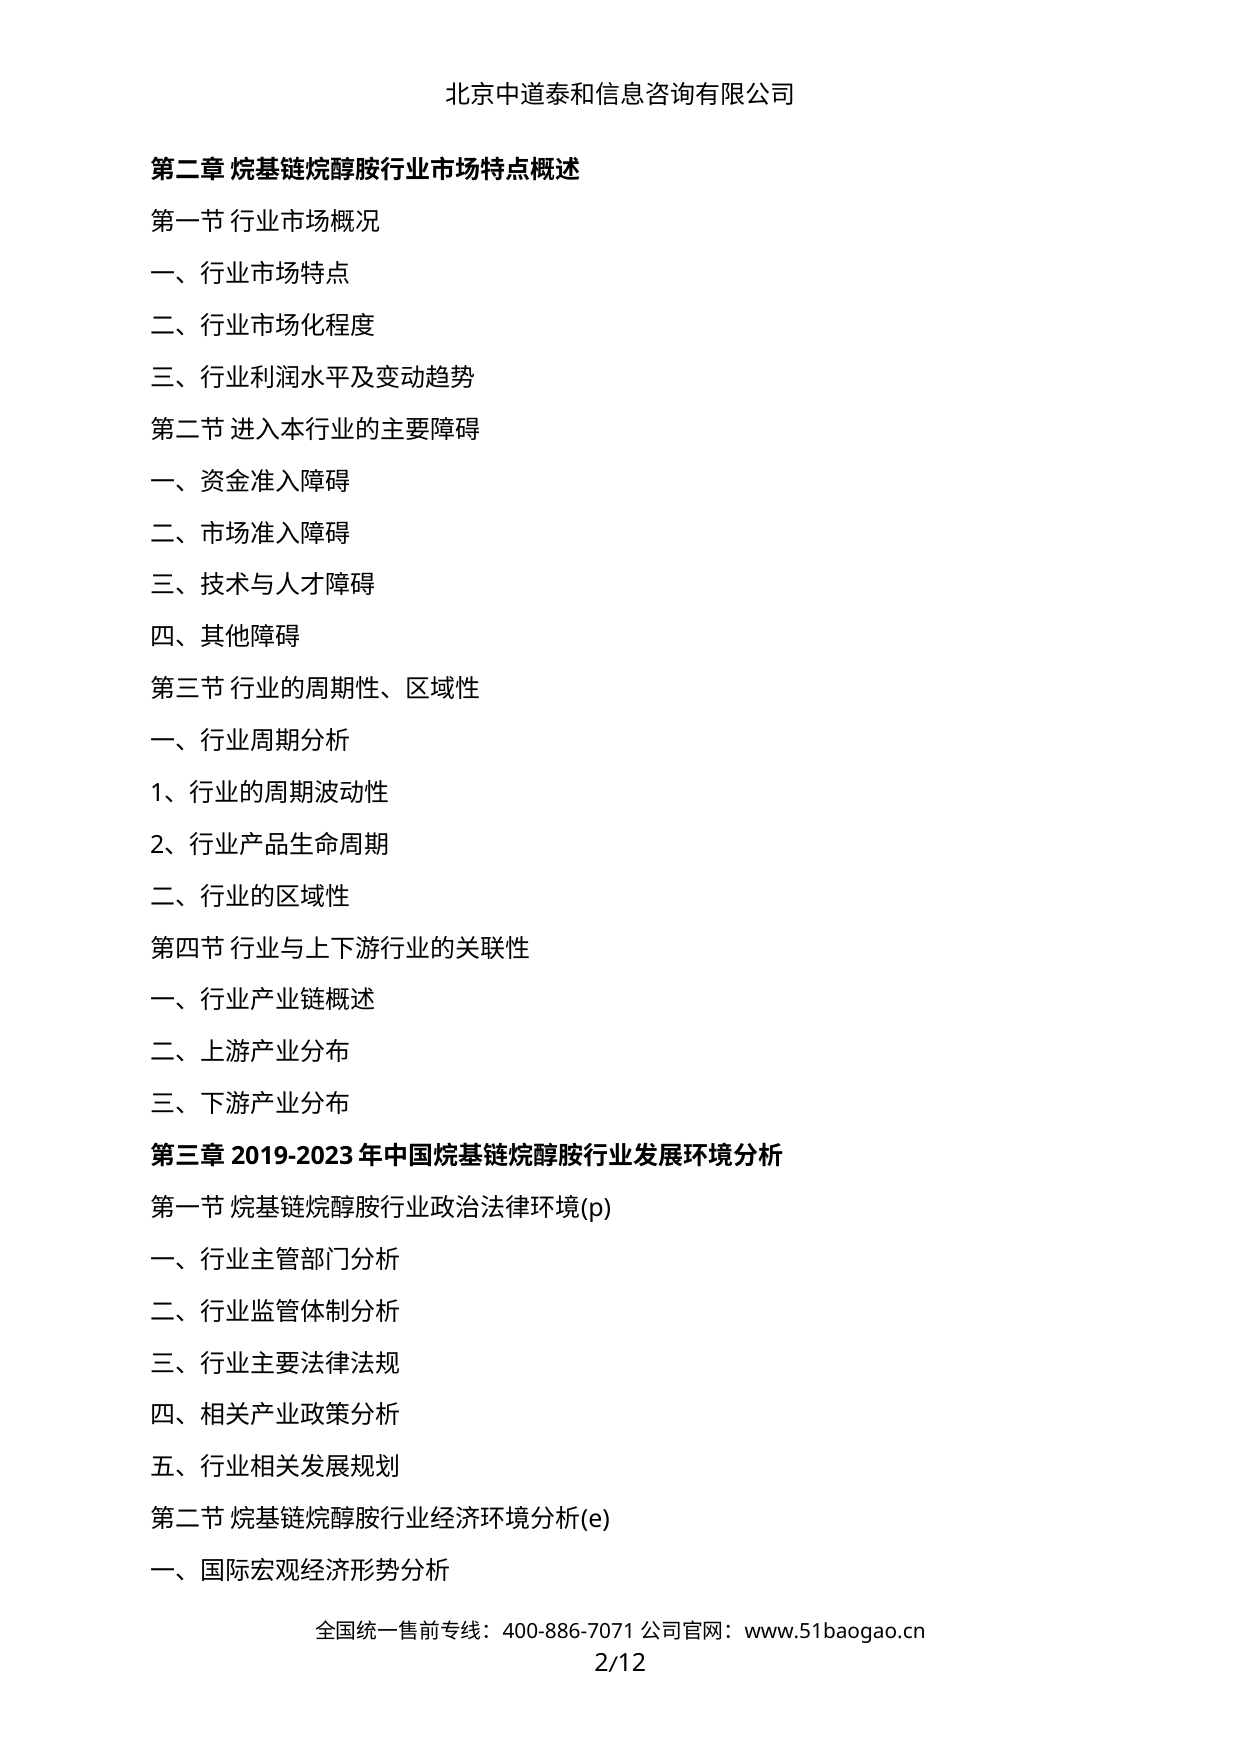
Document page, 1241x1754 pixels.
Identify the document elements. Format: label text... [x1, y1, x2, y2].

text 2、行业产品生命周期 [150, 824, 1090, 861]
text 一、行业主管部门分析 [150, 1239, 1090, 1276]
text 一、国际宏观经济形势分析 [150, 1551, 1090, 1587]
text 第一节 烷基链烷醇胺行业政治法律环境(p) [150, 1187, 1090, 1224]
text 二、上游产业分布 [150, 1032, 1090, 1068]
text 三、行业利润水平及变动趋势 [150, 357, 1090, 394]
text 一、行业产业链概述 [150, 980, 1090, 1016]
text 三、行业主要法律法规 [150, 1343, 1090, 1379]
text 四、其他障碍 [150, 617, 1090, 653]
text 一、资金准入障碍 [150, 461, 1090, 497]
text 一、行业市场特点 [150, 254, 1090, 290]
text 第三章 2019-2023年中国烷基链烷醇胺行业发展环境分析 [150, 1136, 1090, 1172]
text 第二章 烷基链烷醇胺行业市场特点概述 [150, 150, 1090, 186]
text 二、市场准入障碍 [150, 513, 1090, 549]
text 一、行业周期分析 [150, 721, 1090, 757]
text 二、行业市场化程度 [150, 306, 1090, 342]
text 三、技术与人才障碍 [150, 565, 1090, 601]
text 三、下游产业分布 [150, 1084, 1090, 1120]
text 第二节 进入本行业的主要障碍 [150, 409, 1090, 446]
text 第二节 烷基链烷醇胺行业经济环境分析(e) [150, 1499, 1090, 1535]
text 1、行业的周期波动性 [150, 772, 1090, 809]
text 二、行业的区域性 [150, 876, 1090, 912]
text 第三节 行业的周期性、区域性 [150, 669, 1090, 705]
text 第四节 行业与上下游行业的关联性 [150, 928, 1090, 964]
text 五、行业相关发展规划 [150, 1447, 1090, 1483]
text 二、行业监管体制分析 [150, 1291, 1090, 1327]
text 第一节 行业市场概况 [150, 202, 1090, 238]
text 四、相关产业政策分析 [150, 1395, 1090, 1431]
